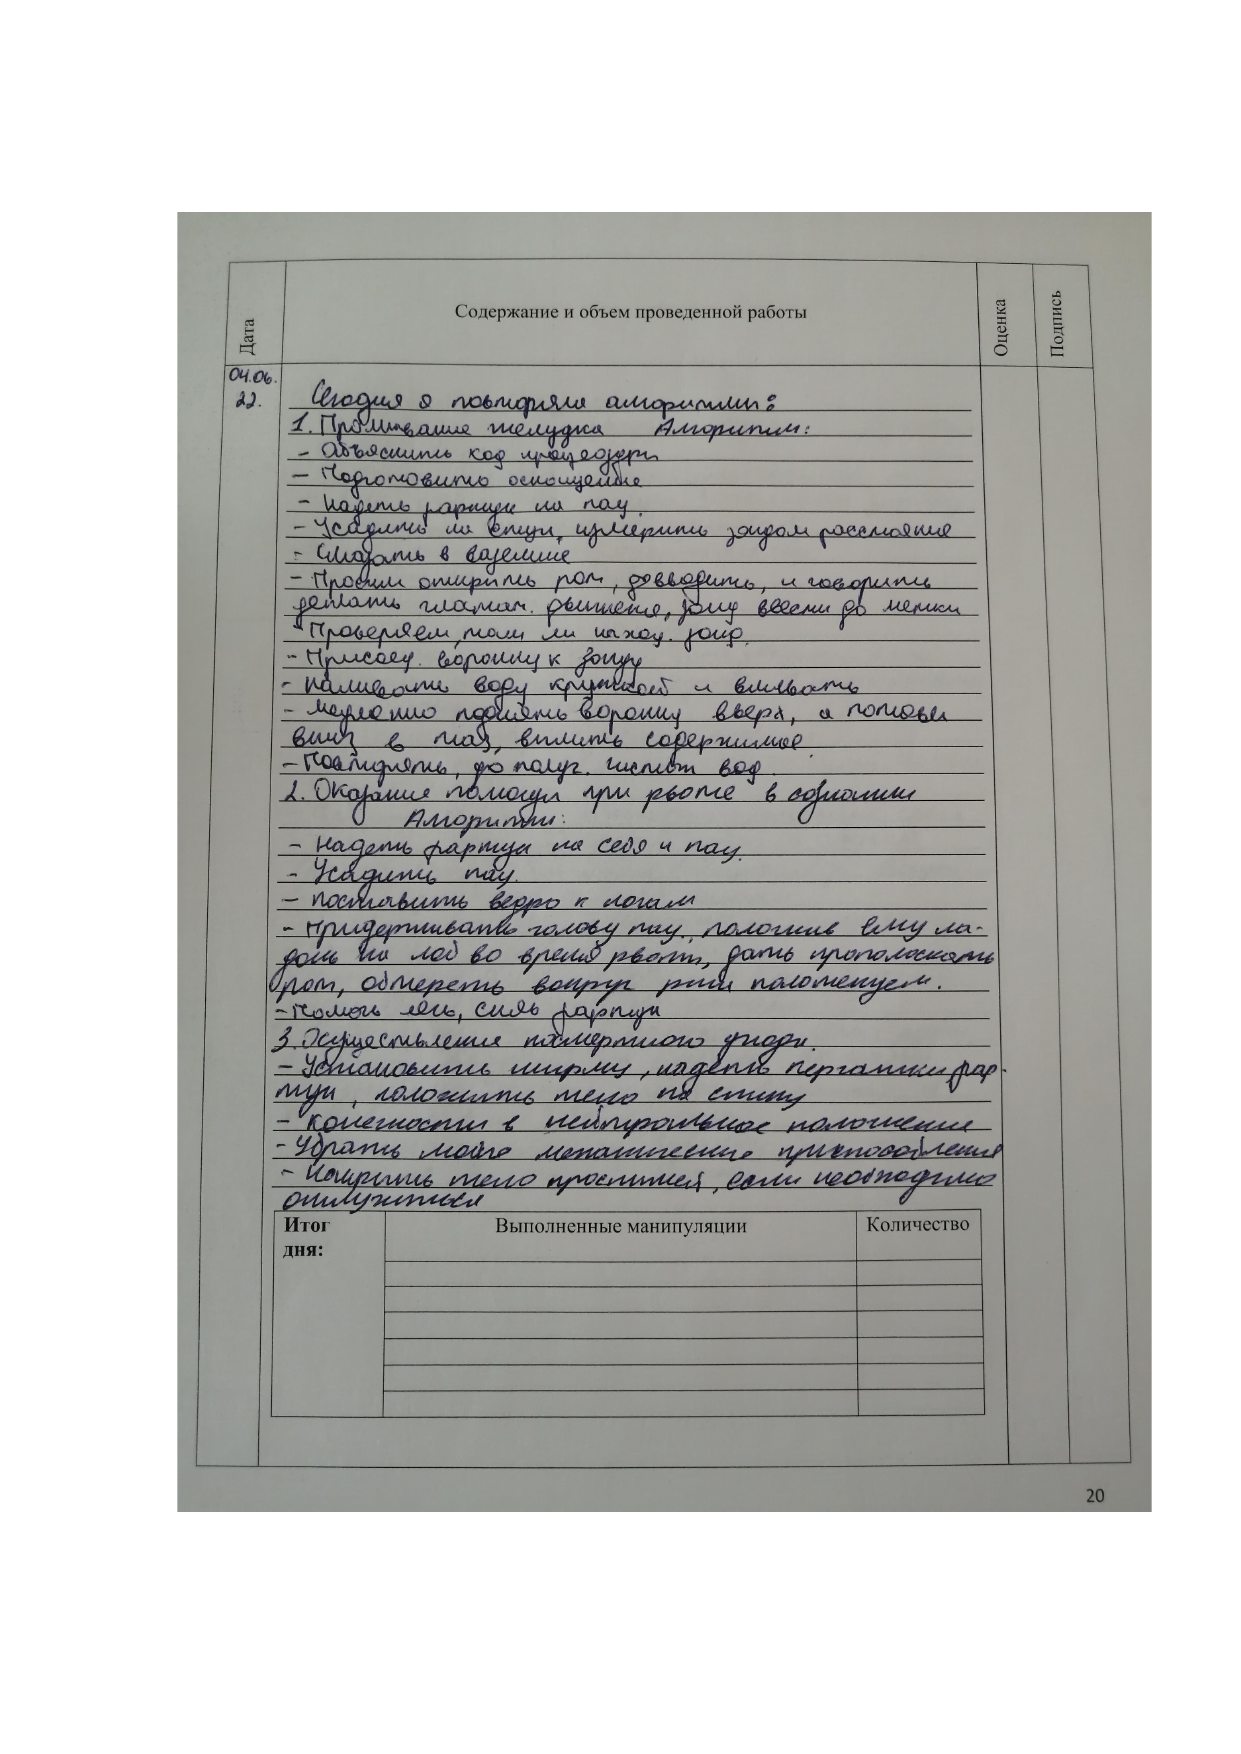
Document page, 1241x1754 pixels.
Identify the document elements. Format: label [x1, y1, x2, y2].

picture [177, 212, 1152, 1512]
